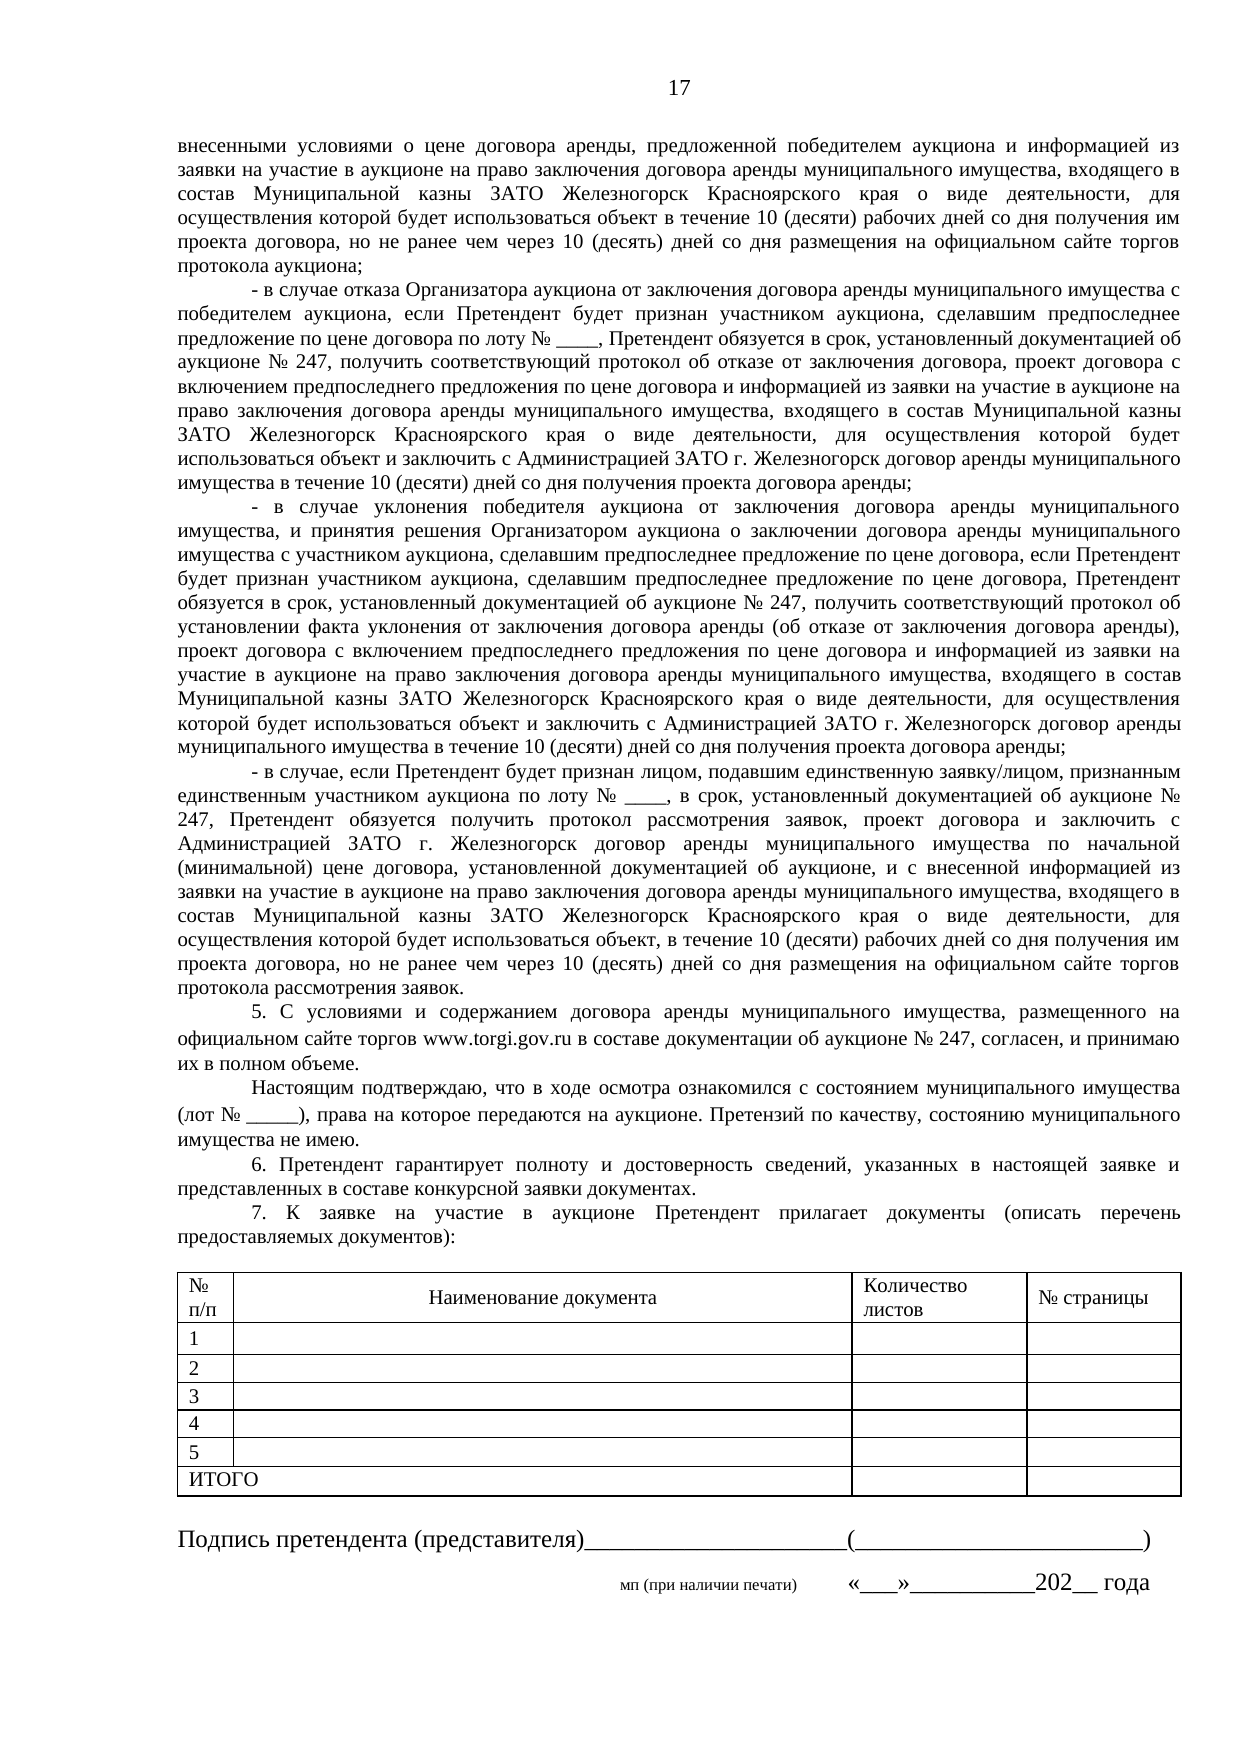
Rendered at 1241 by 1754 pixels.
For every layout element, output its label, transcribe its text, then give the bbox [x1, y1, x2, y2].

text - в случае, если Претендент будет признан лицом, подавшим единственную заявку/лицом, признанным единственным участником аукциона по лоту № ____, в срок, установленный документацией об аукционе № 247, Претендент обязуется получить протокол рассмотрения заявок, проект договора и заключить с Администрацией ЗАТО г. Железногорск договор аренды муниципального имущества по начальной (минимальной) цене договора, установленной документацией об аукционе, и с внесенной информацией из заявки на участие в аукционе на право заключения договора аренды муниципального имущества, входящего в состав Муниципальной казны ЗАТО Железногорск Красноярского края о виде деятельности, для осуществления которой будет использоваться объект, в течение 10 (десяти) рабочих дней со дня получения им проекта договора, но не ранее чем через 10 (десять) дней со дня размещения на официальном сайте торгов протокола рассмотрения заявок. [177, 758, 1181, 999]
table_cell 4 [178, 1411, 233, 1436]
table_cell [1028, 1383, 1180, 1409]
table_cell 3 [178, 1383, 233, 1409]
table_cell [234, 1383, 851, 1409]
table_cell [1028, 1438, 1180, 1466]
table_cell [853, 1411, 1026, 1436]
table_cell [1028, 1323, 1180, 1353]
table_cell ИТОГО [178, 1467, 851, 1495]
table_cell [853, 1438, 1026, 1466]
text - в случае отказа Организатора аукциона от заключения договора аренды муниципального имущества с победителем аукциона, если Претендент будет признан участником аукциона, сделавшим предпоследнее предложение по цене договора по лоту № ____, Претендент обязуется в срок, установленный документацией об аукционе № 247, получить соответствующий протокол об отказе от заключения договора, проект договора с включением предпоследнего предложения по цене договора и информацией из заявки на участие в аукционе на право заключения договора аренды муниципального имущества, входящего в состав Муниципальной казны ЗАТО Железногорск Красноярского края о виде деятельности, для осуществления которой будет использоваться объект и заключить с Администрацией ЗАТО г. Железногорск договор аренды муниципального имущества в течение 10 (десяти) дней со дня получения проекта договора аренды; [177, 277, 1181, 494]
table_header Наименование документа [234, 1273, 851, 1321]
text 5. С условиями и содержанием договора аренды муниципального имущества, размещенного на официальном сайте торгов www.torgi.gov.ru в составе документации об аукционе № 247, согласен, и принимаю их в полном объеме. [177, 999, 1181, 1075]
table_header № п/п [178, 1273, 233, 1321]
table_cell [1028, 1355, 1180, 1382]
text 6. Претендент гарантирует полноту и достоверность сведений, указанных в настоящей заявке и представленных в составе конкурсной заявки документах. [177, 1151, 1181, 1199]
table_header № страницы [1028, 1273, 1180, 1321]
text Подпись претендента (представителя)_____________________(_______________________) [177, 1524, 1181, 1553]
table_cell [234, 1355, 851, 1382]
text - в случае уклонения победителя аукциона от заключения договора аренды муниципального имущества, и принятия решения Организатором аукциона о заключении договора аренды муниципального имущества с участником аукциона, сделавшим предпоследнее предложение по цене договора, если Претендент будет признан участником аукциона, сделавшим предпоследнее предложение по цене договора, Претендент обязуется в срок, установленный документацией об аукционе № 247, получить соответствующий протокол об установлении факта уклонения от заключения договора аренды (об отказе от заключения договора аренды), проект договора с включением предпоследнего предложения по цене договора и информацией из заявки на участие в аукционе на право заключения договора аренды муниципального имущества, входящего в состав Муниципальной казны ЗАТО Железногорск Красноярского края о виде деятельности, для осуществления которой будет использоваться объект и заключить с Администрацией ЗАТО г. Железногорск договор аренды муниципального имущества в течение 10 (десяти) дней со дня получения проекта договора аренды; [177, 494, 1181, 758]
text мп (при наличии печати) «___»__________202__ года [546, 1567, 1181, 1596]
table_cell [853, 1383, 1026, 1409]
table_cell [234, 1323, 851, 1353]
table_cell [853, 1355, 1026, 1382]
text Настоящим подтверждаю, что в ходе осмотра ознакомился с состоянием муниципального имущества (лот № _____), права на которое передаются на аукционе. Претензий по качеству, состоянию муниципального имущества не имею. [177, 1075, 1181, 1151]
table_cell [853, 1467, 1026, 1495]
table_cell 5 [178, 1438, 233, 1466]
table_cell [1028, 1467, 1180, 1495]
table_header Количество листов [853, 1273, 1026, 1321]
table_cell [234, 1411, 851, 1436]
table_cell [853, 1323, 1026, 1353]
table_cell [1028, 1411, 1180, 1436]
table_cell 1 [178, 1323, 233, 1353]
table_cell 2 [178, 1355, 233, 1382]
table_cell [234, 1438, 851, 1466]
text 7. К заявке на участие в аукционе Претендент прилагает документы (описать перечень предоставляемых документов): [177, 1199, 1181, 1248]
